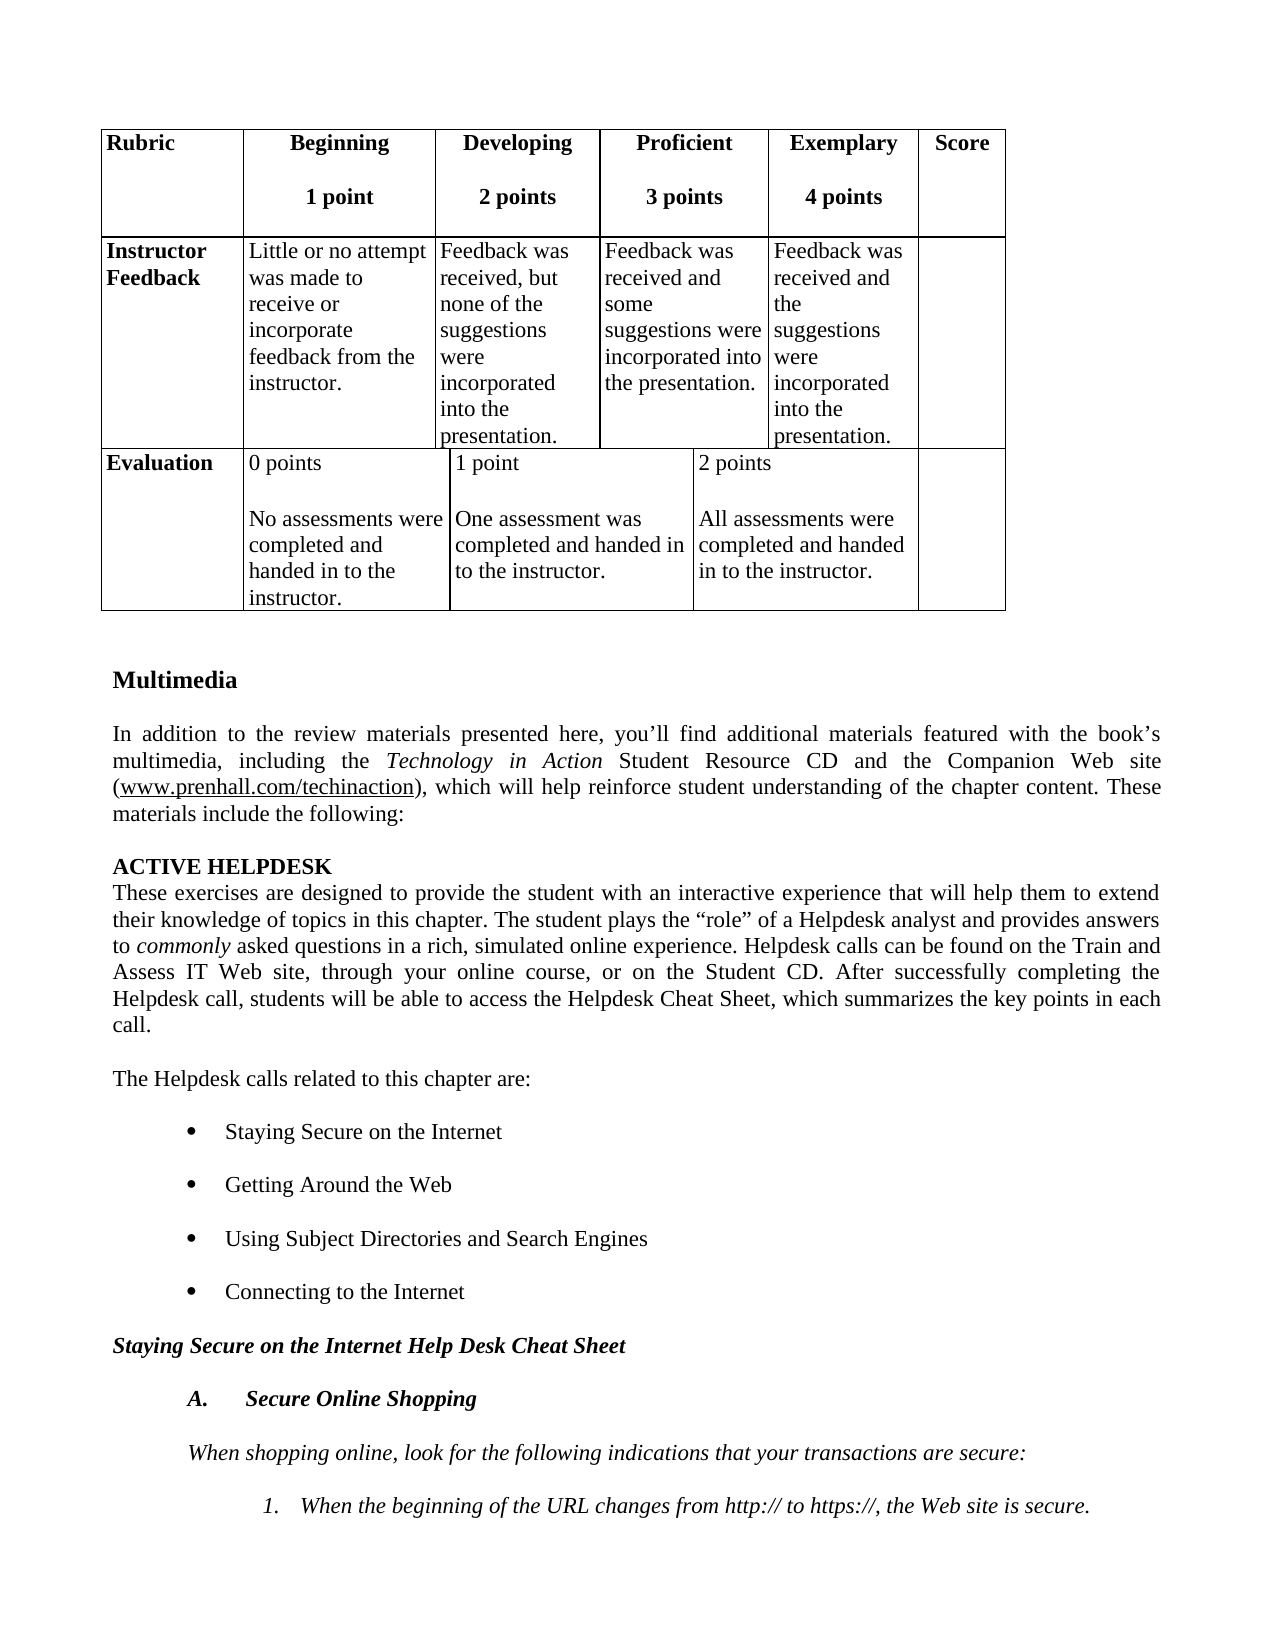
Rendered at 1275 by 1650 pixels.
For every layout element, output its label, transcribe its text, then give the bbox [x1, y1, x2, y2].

text Multimedia [112, 665, 1162, 693]
table_cell Evaluation [102, 449, 243, 610]
table_cell Instructor Feedback [102, 238, 243, 448]
table_cell [919, 449, 1005, 610]
list Using Subject Directories and Search Engines [187, 1225, 1162, 1251]
list Getting Around the Web [187, 1171, 1162, 1198]
table_cell [919, 238, 1005, 448]
table_header Exemplary 4 points [769, 130, 918, 236]
text A. Secure Online Shopping [187, 1385, 1162, 1412]
table_header Score [919, 130, 1005, 236]
table_header Developing 2 points [436, 130, 599, 236]
table_cell 0 points No assessments were completed and handed in to the instructor. [244, 449, 449, 610]
table_cell Feedback was received, but none of the suggestions were incorporated into the presentation. [436, 238, 599, 448]
text When shopping online, look for the following indications that your transactions are secure: [187, 1439, 1162, 1465]
table_cell 1 point One assessment was completed and handed in to the instructor. [451, 449, 693, 610]
table_cell Feedback was received and the suggestions were incorporated into the presentation. [769, 238, 918, 448]
list Connecting to the Internet [187, 1278, 1162, 1305]
list Staying Secure on the Internet [187, 1118, 1162, 1144]
text In addition to the review materials presented here, you’ll find additional materials featured with the book’s multimedia, including the Technology in Action Student Resource CD and the Companion Web site (www.prenhall.com/techinaction), which will help reinforce student understanding of the chapter content. These materials include the following: [112, 721, 1162, 826]
text ACTIVE HELPDESK [112, 853, 1162, 879]
text The Helpdesk calls related to this chapter are: [112, 1064, 1162, 1091]
text These exercises are designed to provide the student with an interactive experience that will help them to extend their knowledge of topics in this chapter. The student plays the “role” of a Helpdesk analyst and provides answers to commonly asked questions in a rich, simulated online experience. Helpdesk calls can be found on the Train and Assess IT Web site, through your online course, or on the Student CD. After successfully completing the Helpdesk call, students will be able to access the Helpdesk Cheat Sheet, which summarizes the key points in each call. [112, 879, 1162, 1037]
table_header Beginning 1 point [244, 130, 435, 236]
table_cell 2 points All assessments were completed and handed in to the instructor. [694, 449, 918, 610]
table_header Rubric [102, 130, 243, 236]
table_cell Little or no attempt was made to receive or incorporate feedback from the instructor. [244, 238, 435, 448]
table_header Proficient 3 points [601, 130, 768, 236]
table_cell Feedback was received and some suggestions were incorporated into the presentation. [601, 238, 768, 448]
list When the beginning of the URL changes from http:// to https://, the Web site is secure. [262, 1492, 1162, 1518]
text Staying Secure on the Internet Help Desk Cheat Sheet [112, 1332, 1162, 1358]
